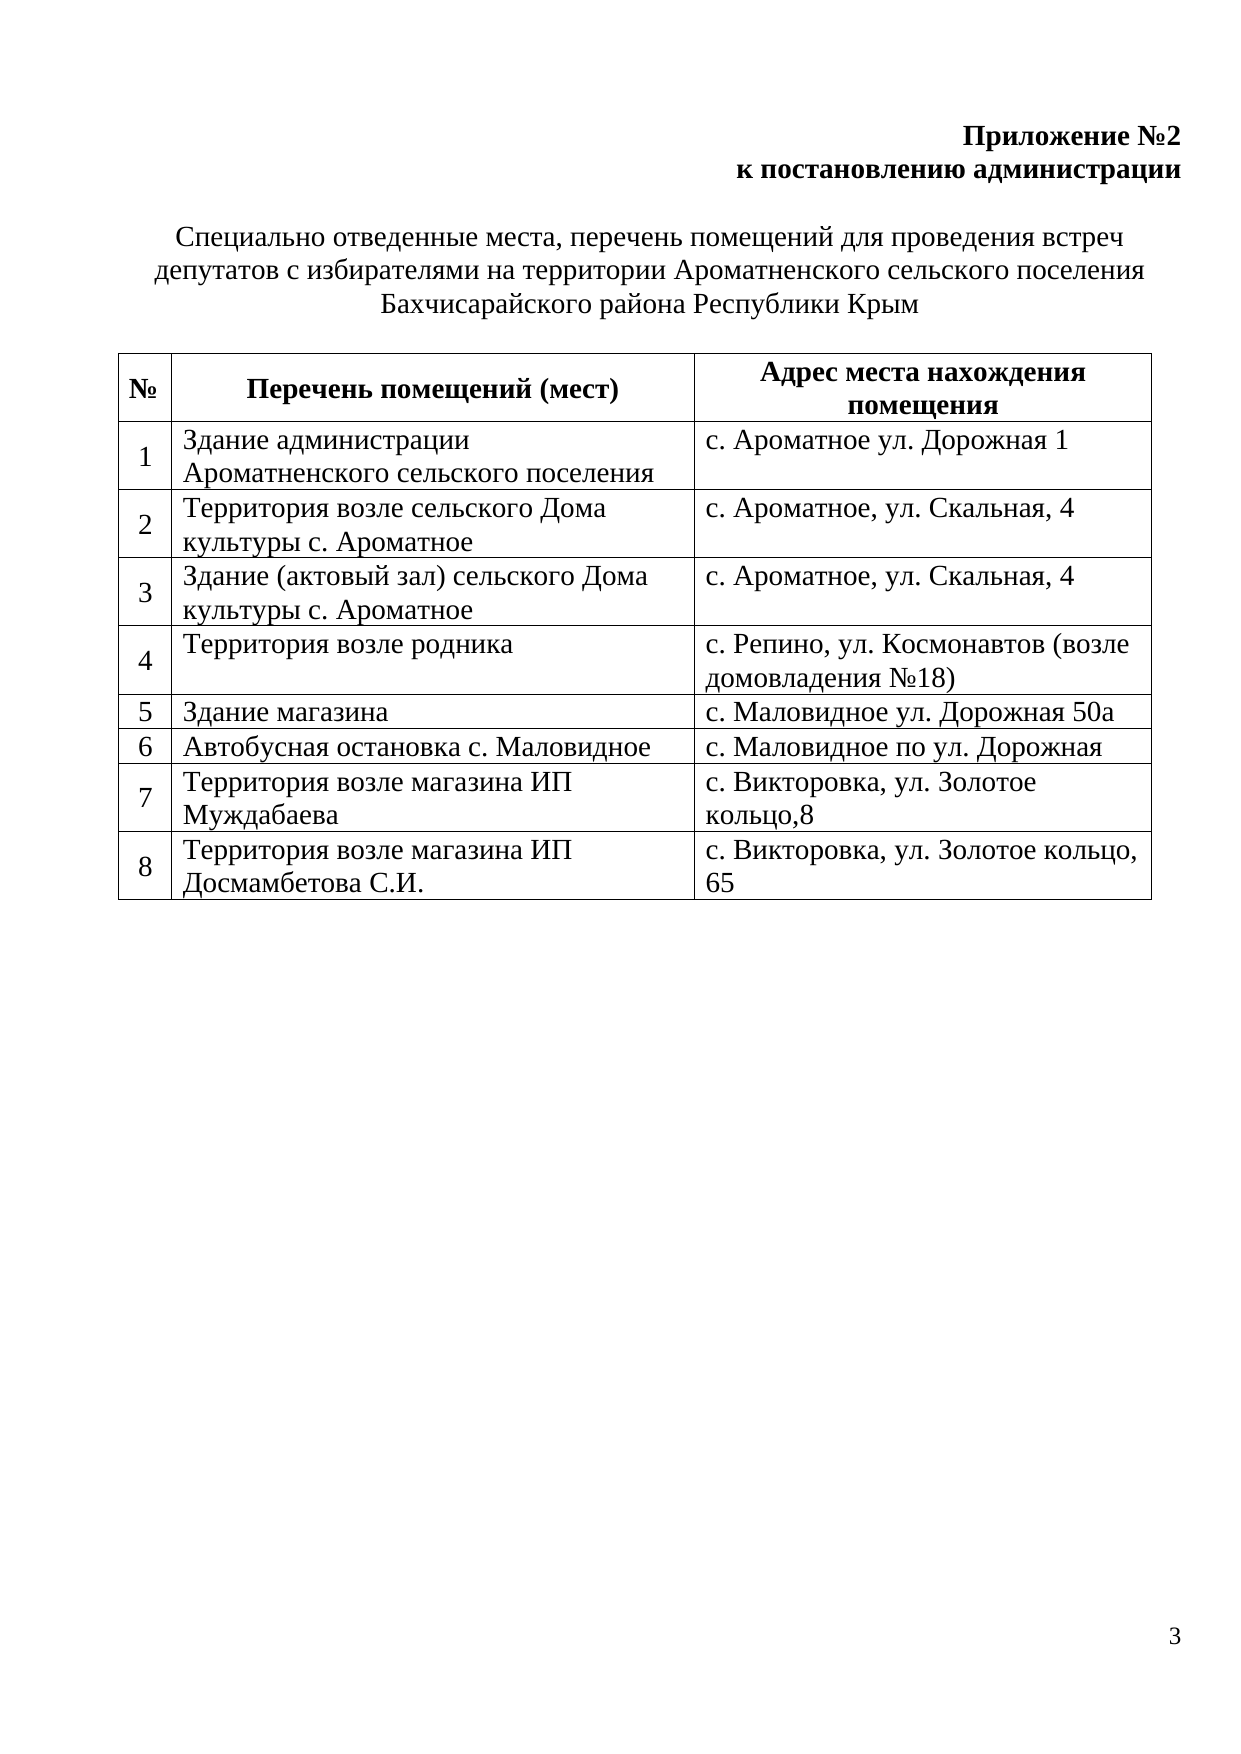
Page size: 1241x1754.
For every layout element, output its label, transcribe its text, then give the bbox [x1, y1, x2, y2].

table_cell Здание администрации Ароматненского сельского поселения [172, 422, 694, 489]
table_cell 3 [119, 558, 171, 625]
text Специально отведенные места, перечень помещений для проведения встреч депутатов с избирателями на территории Ароматненского сельского поселения Бахчисарайского района Республики Крым [118, 219, 1181, 319]
table_cell 5 [119, 695, 171, 728]
table_cell Территория возле сельского Дома культуры с. Ароматное [172, 490, 694, 557]
table_cell 6 [119, 729, 171, 763]
table_cell Территория возле магазина ИП Муждабаева [172, 764, 694, 831]
table_cell с. Викторовка, ул. Золотое кольцо, 65 [695, 832, 1151, 899]
table_header Перечень помещений (мест) [172, 354, 694, 421]
table_cell с. Маловидное ул. Дорожная 50а [695, 695, 1151, 728]
table_header Адрес места нахождения помещения [695, 354, 1151, 421]
table_cell Здание магазина [172, 695, 694, 728]
table_cell Здание (актовый зал) сельского Дома культуры с. Ароматное [172, 558, 694, 625]
table_cell с. Маловидное по ул. Дорожная [695, 729, 1151, 763]
text к постановлению администрации [708, 152, 1181, 185]
table_cell 1 [119, 422, 171, 489]
table_header № [119, 354, 171, 421]
table_cell Автобусная остановка с. Маловидное [172, 729, 694, 763]
table_cell с. Ароматное, ул. Скальная, 4 [695, 558, 1151, 625]
table_cell 7 [119, 764, 171, 831]
table_cell 2 [119, 490, 171, 557]
text Приложение №2 [118, 118, 1181, 152]
table_cell Территория возле магазина ИП Досмамбетова С.И. [172, 832, 694, 899]
table_cell с. Викторовка, ул. Золотое кольцо,8 [695, 764, 1151, 831]
table_cell Территория возле родника [172, 626, 694, 693]
table_cell с. Ароматное ул. Дорожная 1 [695, 422, 1151, 489]
table_cell с. Ароматное, ул. Скальная, 4 [695, 490, 1151, 557]
table_cell 8 [119, 832, 171, 899]
table_cell с. Репино, ул. Космонавтов (возле домовладения №18) [695, 626, 1151, 693]
table_cell 4 [119, 626, 171, 693]
